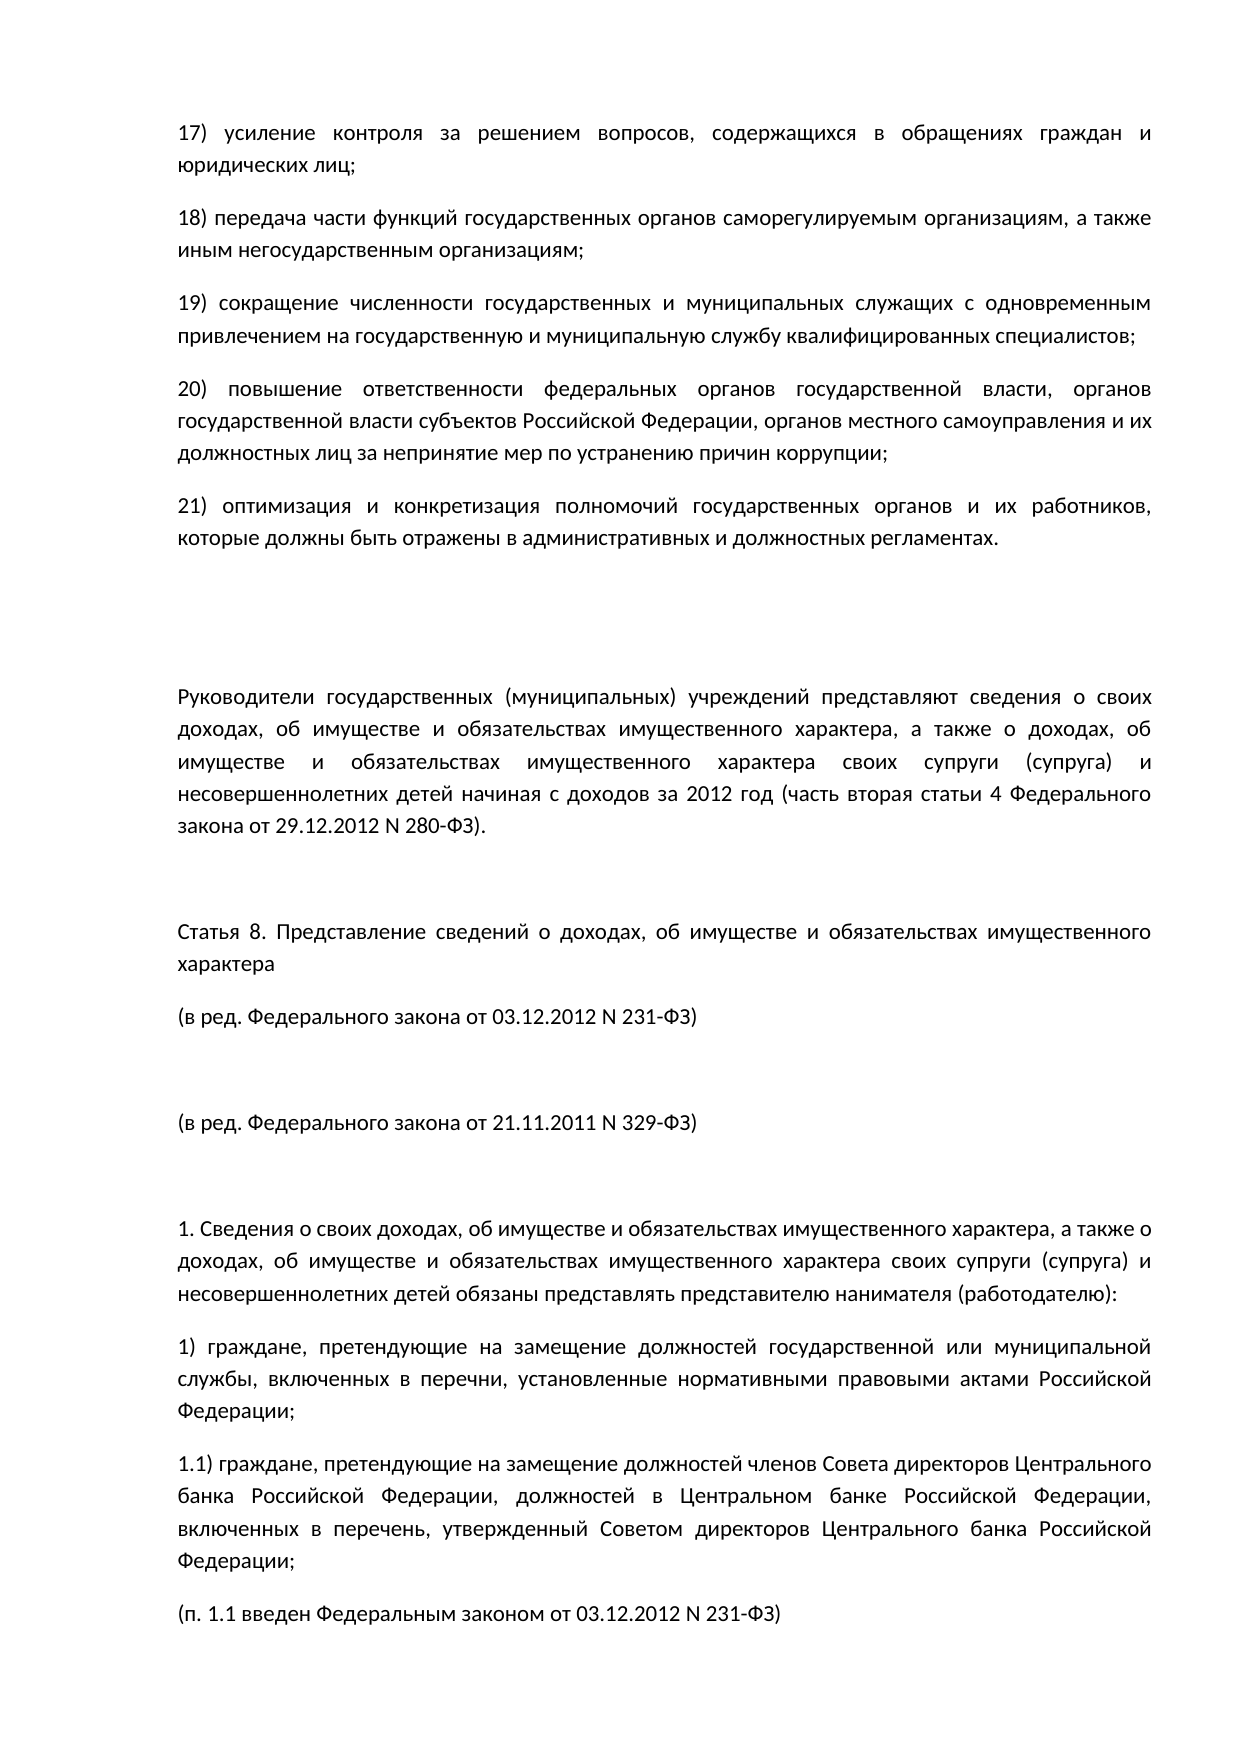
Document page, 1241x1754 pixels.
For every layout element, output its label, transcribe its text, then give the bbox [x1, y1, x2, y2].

text (п. 1.1 введен Федеральным законом от 03.12.2012 N 231-ФЗ) [177, 1599, 1152, 1627]
text Статья 8. Представление сведений о доходах, об имуществе и обязательствах имущественного характера [177, 917, 1152, 977]
text 17) усиление контроля за решением вопросов, содержащихся в обращениях граждан и юридических лиц; [177, 118, 1152, 178]
text 21) оптимизация и конкретизация полномочий государственных органов и их работников, которые должны быть отражены в административных и должностных регламентах. [177, 491, 1152, 551]
text 1.1) граждане, претендующие на замещение должностей членов Совета директоров Центрального банка Российской Федерации, должностей в Центральном банке Российской Федерации, включенных в перечень, утвержденный Советом директоров Центрального банка Российской Федерации; [177, 1449, 1152, 1574]
text 18) передача части функций государственных органов саморегулируемым организациям, а также иным негосударственным организациям; [177, 203, 1152, 263]
text (в ред. Федерального закона от 21.11.2011 N 329-ФЗ) [177, 1108, 1152, 1136]
text 1) граждане, претендующие на замещение должностей государственной или муниципальной службы, включенных в перечни, установленные нормативными правовыми актами Российской Федерации; [177, 1332, 1152, 1424]
text 1. Сведения о своих доходах, об имуществе и обязательствах имущественного характера, а также о доходах, об имуществе и обязательствах имущественного характера своих супруги (супруга) и несовершеннолетних детей обязаны представлять представителю нанимателя (работодателю): [177, 1214, 1152, 1307]
text 20) повышение ответственности федеральных органов государственной власти, органов государственной власти субъектов Российской Федерации, органов местного самоуправления и их должностных лиц за непринятие мер по устранению причин коррупции; [177, 374, 1152, 466]
text (в ред. Федерального закона от 03.12.2012 N 231-ФЗ) [177, 1002, 1152, 1030]
text Руководители государственных (муниципальных) учреждений представляют сведения о своих доходах, об имуществе и обязательствах имущественного характера, а также о доходах, об имуществе и обязательствах имущественного характера своих супруги (супруга) и несовершеннолетних детей начиная с доходов за 2012 год (часть вторая статьи 4 Федерального закона от 29.12.2012 N 280-ФЗ). [177, 682, 1152, 839]
text 19) сокращение численности государственных и муниципальных служащих с одновременным привлечением на государственную и муниципальную службу квалифицированных специалистов; [177, 288, 1152, 349]
